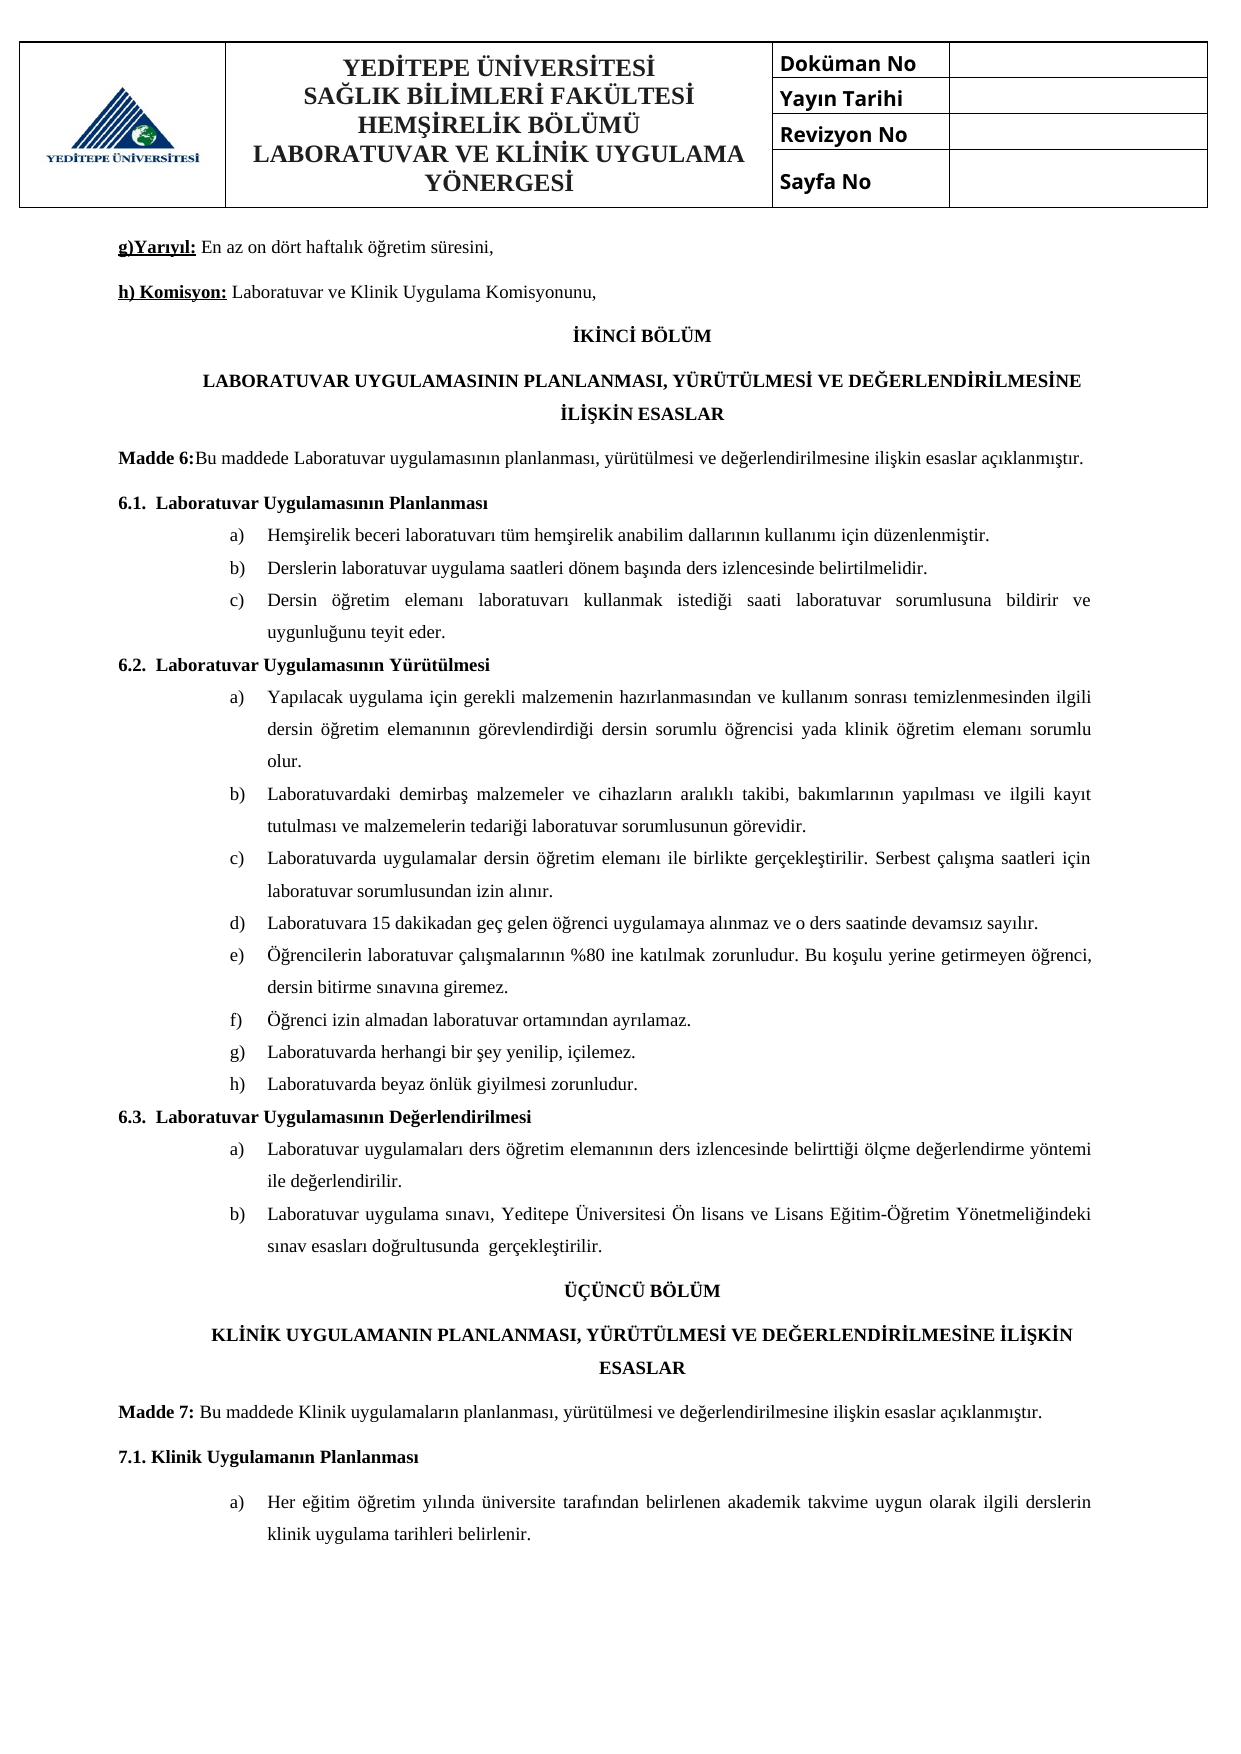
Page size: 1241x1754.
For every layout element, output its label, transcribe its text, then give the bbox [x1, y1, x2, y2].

list Laboratuvar uygulama sınavı, Yeditepe Üniversitesi Ön lisans ve Lisans Eğitim-Öğretim Yönetmeliğindeki sınav esasları doğrultusunda gerçekleştirilir. [229, 1202, 1092, 1256]
list Derslerin laboratuvar uygulama saatleri dönem başında ders izlencesinde belirtilmelidir. [229, 557, 1092, 578]
text h) Komisyon: Laboratuvar ve Klinik Uygulama Komisyonunu, [118, 281, 1092, 302]
text g)Yarıyıl: En az on dört haftalık öğretim süresini, [118, 236, 1092, 257]
text KLİNİK UYGULAMANIN PLANLANMASI, YÜRÜTÜLMESİ VE DEĞERLENDİRİLMESİNE İLİŞKİN ESASLAR [192, 1324, 1092, 1378]
picture [26, 73, 219, 176]
list Laboratuvardaki demirbaş malzemeler ve cihazların aralıklı takibi, bakımlarının yapılması ve ilgili kayıt tutulması ve malzemelerin tedariği laboratuvar sorumlusunun görevidir. [229, 783, 1092, 837]
text Madde 6:Bu maddede Laboratuvar uygulamasının planlanması, yürütülmesi ve değerlendirilmesine ilişkin esaslar açıklanmıştır. [118, 447, 1092, 469]
text ÜÇÜNCÜ BÖLÜM [192, 1279, 1092, 1301]
list Laboratuvarda uygulamalar dersin öğretim elemanı ile birlikte gerçekleştirilir. Serbest çalışma saatleri için laboratuvar sorumlusundan izin alınır. [229, 847, 1092, 901]
list Laboratuvar Uygulamasının Değerlendirilmesi [118, 1106, 1092, 1127]
text İKİNCİ BÖLÜM [192, 325, 1092, 347]
list Laboratuvar Uygulamasının Yürütülmesi [118, 653, 1092, 675]
text 7.1. Klinik Uygulamanın Planlanması [118, 1446, 1092, 1468]
list Laboratuvarda herhangi bir şey yenilip, içilemez. [229, 1041, 1092, 1063]
list Yapılacak uygulama için gerekli malzemenin hazırlanmasından ve kullanım sonrası temizlenmesinden ilgili dersin öğretim elemanının görevlendirdiği dersin sorumlu öğrencisi yada klinik öğretim elemanı sorumlu olur. [229, 686, 1092, 772]
list Hemşirelik beceri laboratuvarı tüm hemşirelik anabilim dallarının kullanımı için düzenlenmiştir. [229, 524, 1092, 546]
list Laboratuvar Uygulamasının Planlanması [118, 492, 1092, 514]
list Her eğitim öğretim yılında üniversite tarafından belirlenen akademik takvime uygun olarak ilgili derslerin klinik uygulama tarihleri belirlenir. [229, 1491, 1092, 1545]
list Öğrencilerin laboratuvar çalışmalarının %80 ine katılmak zorunludur. Bu koşulu yerine getirmeyen öğrenci, dersin bitirme sınavına giremez. [229, 944, 1092, 998]
list Dersin öğretim elemanı laboratuvarı kullanmak istediği saati laboratuvar sorumlusuna bildirir ve uygunluğunu teyit eder. [229, 589, 1092, 643]
list Laboratuvar uygulamaları ders öğretim elemanının ders izlencesinde belirttiği ölçme değerlendirme yöntemi ile değerlendirilir. [229, 1138, 1092, 1192]
text LABORATUVAR UYGULAMASININ PLANLANMASI, YÜRÜTÜLMESİ VE DEĞERLENDİRİLMESİNE İLİŞKİN ESASLAR [192, 370, 1092, 424]
list Laboratuvarda beyaz önlük giyilmesi zorunludur. [229, 1073, 1092, 1095]
list Öğrenci izin almadan laboratuvar ortamından ayrılamaz. [229, 1009, 1092, 1030]
list Laboratuvara 15 dakikadan geç gelen öğrenci uygulamaya alınmaz ve o ders saatinde devamsız sayılır. [229, 912, 1092, 933]
text Madde 7: Bu maddede Klinik uygulamaların planlanması, yürütülmesi ve değerlendirilmesine ilişkin esaslar açıklanmıştır. [118, 1401, 1092, 1423]
